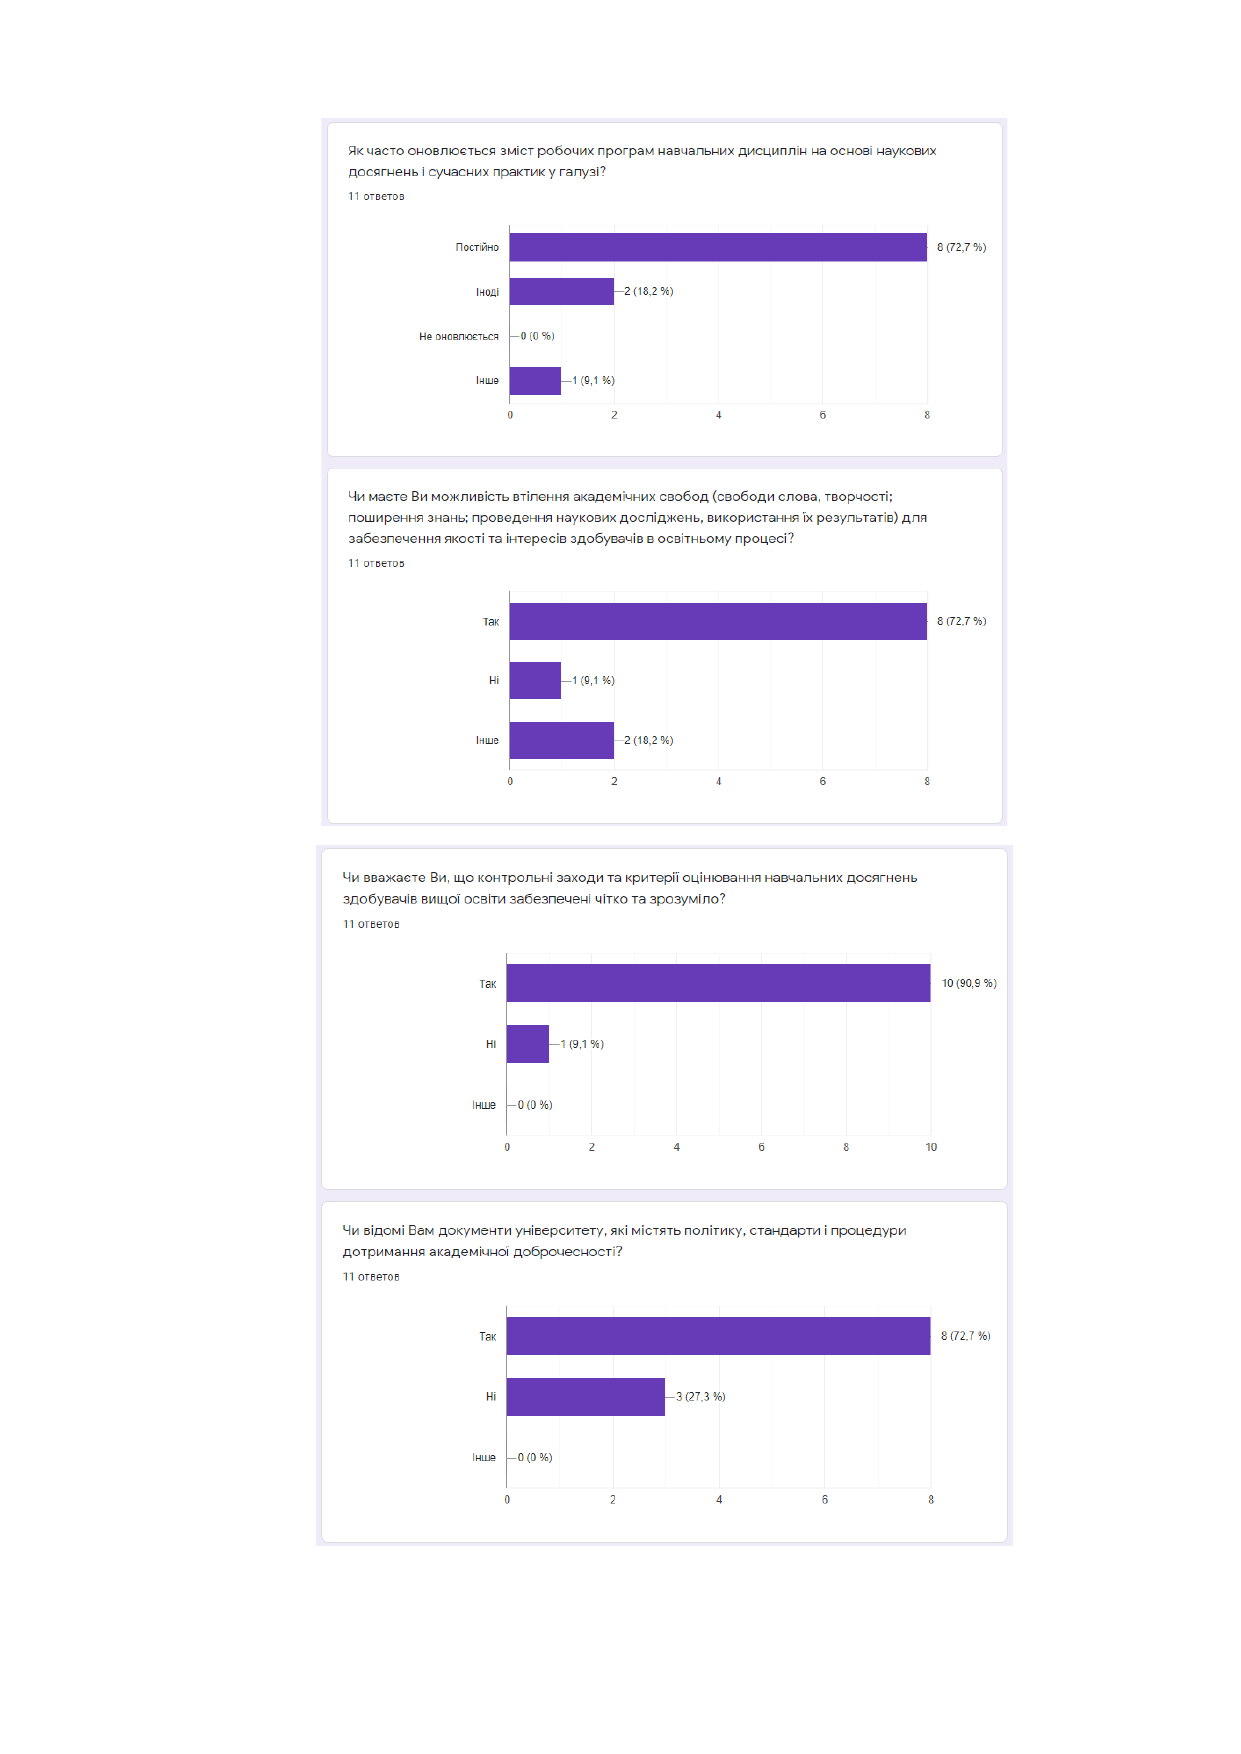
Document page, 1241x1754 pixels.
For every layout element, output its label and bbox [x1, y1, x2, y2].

picture [316, 845, 1013, 1546]
picture [321, 118, 1008, 826]
